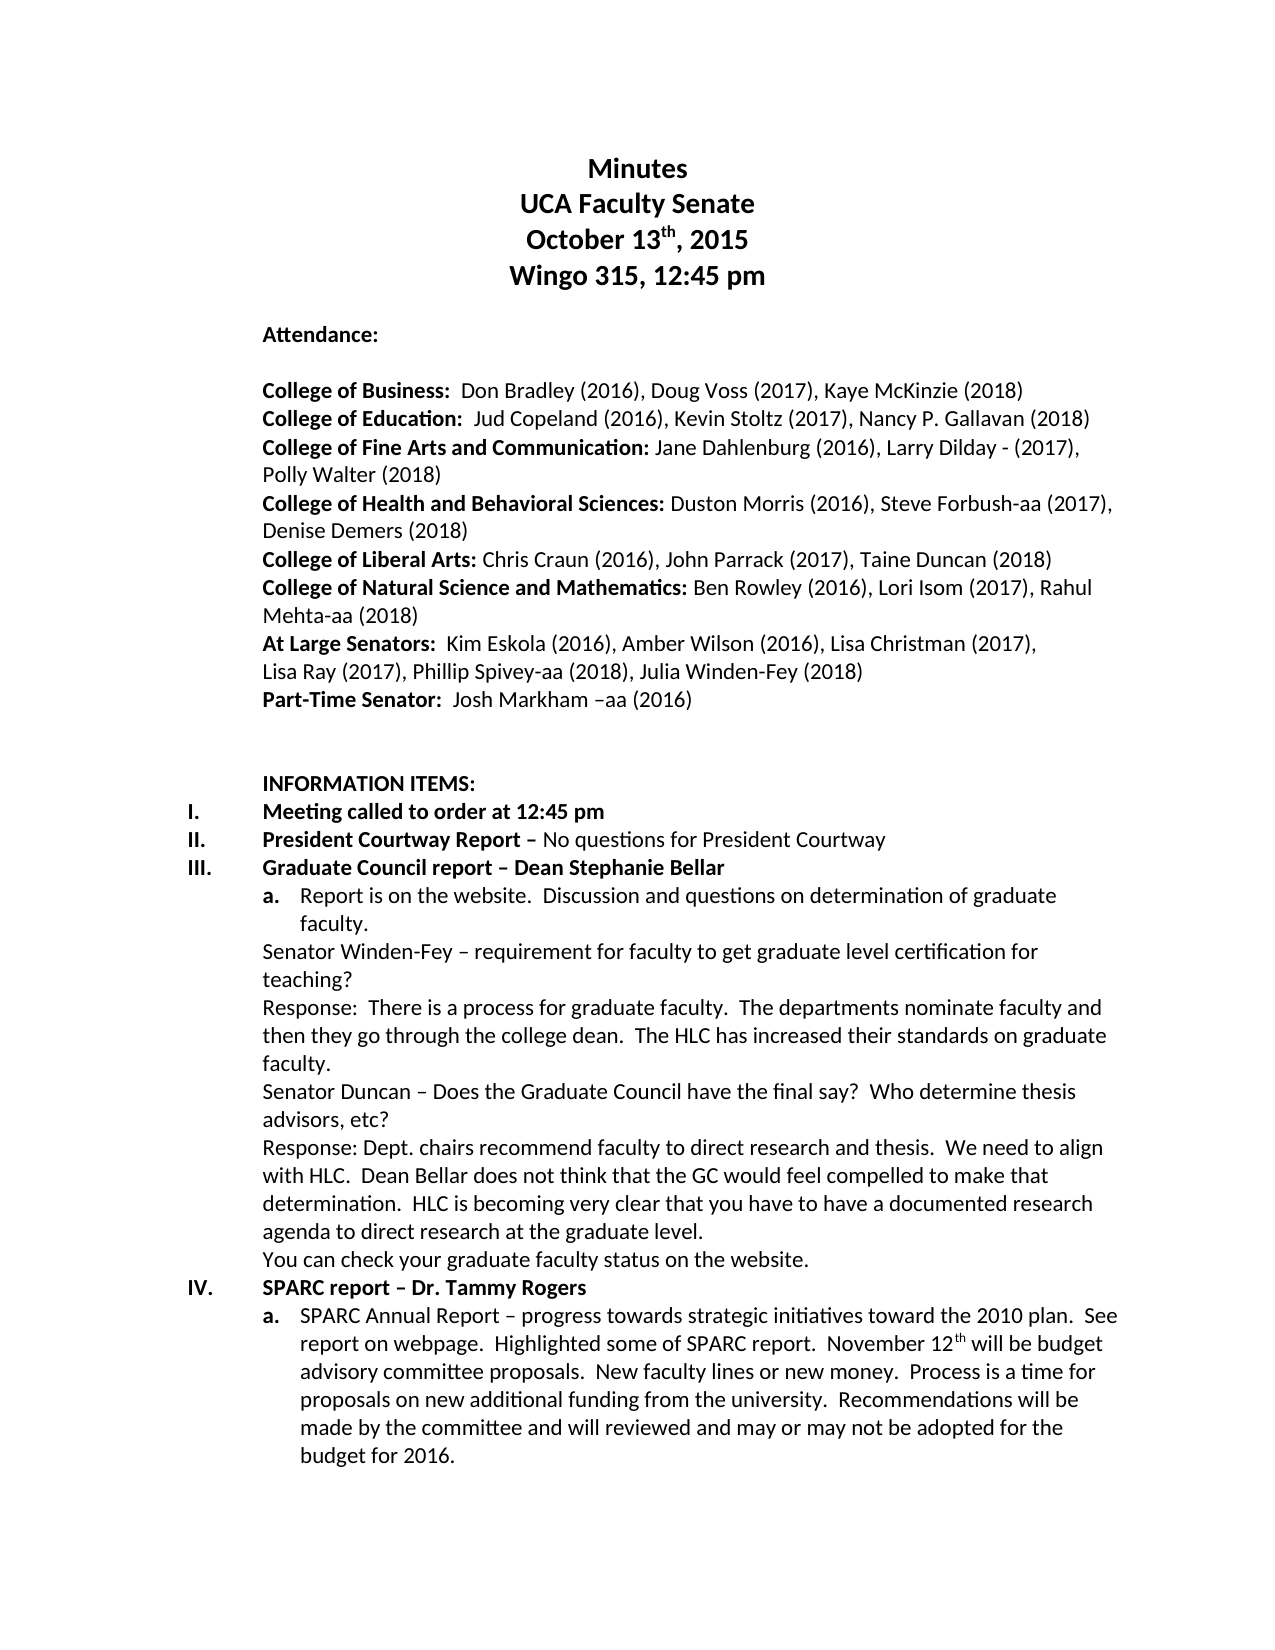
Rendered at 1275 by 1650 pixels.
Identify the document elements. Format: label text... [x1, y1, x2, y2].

text Attendance: [262, 321, 1125, 348]
list Graduate Council report – Dean Stephanie Bellar [187, 853, 1125, 881]
text College of Business: Don Bradley (2016), Doug Voss (2017), Kaye McKinzie (2018) [262, 377, 1125, 404]
list SPARC report – Dr. Tammy Rogers [187, 1273, 1125, 1301]
text INFORMATION ITEMS: [262, 769, 1125, 797]
list Report is on the website. Discussion and questions on determination of graduate faculty. [262, 881, 1125, 937]
text College of Education: Jud Copeland (2016), Kevin Stoltz (2017), Nancy P. Gallavan (2018) [262, 404, 1125, 433]
text You can check your graduate faculty status on the website. [262, 1245, 1125, 1273]
list Meeting called to order at 12:45 pm [187, 797, 1125, 825]
list President Courtway Report – No questions for President Courtway [187, 825, 1125, 853]
text Wingo 315, 12:45 pm [150, 257, 1125, 292]
text Senator Winden-Fey – requirement for faculty to get graduate level certification for teaching? [262, 937, 1125, 993]
text Minutes [150, 150, 1125, 186]
text At Large Senators: Kim Eskola (2016), Amber Wilson (2016), Lisa Christman (2017), [262, 629, 1125, 657]
text UCA Faculty Senate [150, 186, 1125, 221]
text Lisa Ray (2017), Phillip Spivey-aa (2018), Julia Winden-Fey (2018) [262, 657, 1125, 685]
text College of Health and Behavioral Sciences: Duston Morris (2016), Steve Forbush-aa (2017), Denise Demers (2018) [262, 489, 1125, 545]
text College of Natural Science and Mathematics: Ben Rowley (2016), Lori Isom (2017), Rahul Mehta-aa (2018) [262, 573, 1125, 629]
text Response: Dept. chairs recommend faculty to direct research and thesis. We need to align with HLC. Dean Bellar does not think that the GC would feel compelled to make that determination. HLC is becoming very clear that you have to have a documented research agenda to direct research at the graduate level. [262, 1133, 1125, 1245]
text Senator Duncan – Does the Graduate Council have the final say? Who determine thesis advisors, etc? [262, 1077, 1125, 1133]
text Response: There is a process for graduate faculty. The departments nominate faculty and then they go through the college dean. The HLC has increased their standards on graduate faculty. [262, 993, 1125, 1077]
text College of Fine Arts and Communication: Jane Dahlenburg (2016), Larry Dilday - (2017), Polly Walter (2018) [262, 433, 1125, 489]
text October 13th, 2015 [150, 221, 1125, 257]
text College of Liberal Arts: Chris Craun (2016), John Parrack (2017), Taine Duncan (2018) [262, 545, 1125, 573]
text Part-Time Senator: Josh Markham –aa (2016) [262, 685, 1125, 713]
list SPARC Annual Report – progress towards strategic initiatives toward the 2010 plan. See report on webpage. Highlighted some of SPARC report. November 12th will be budget advisory committee proposals. New faculty lines or new money. Process is a time for proposals on new additional funding from the university. Recommendations will be made by the committee and will reviewed and may or may not be adopted for the budget for 2016. [262, 1301, 1125, 1469]
